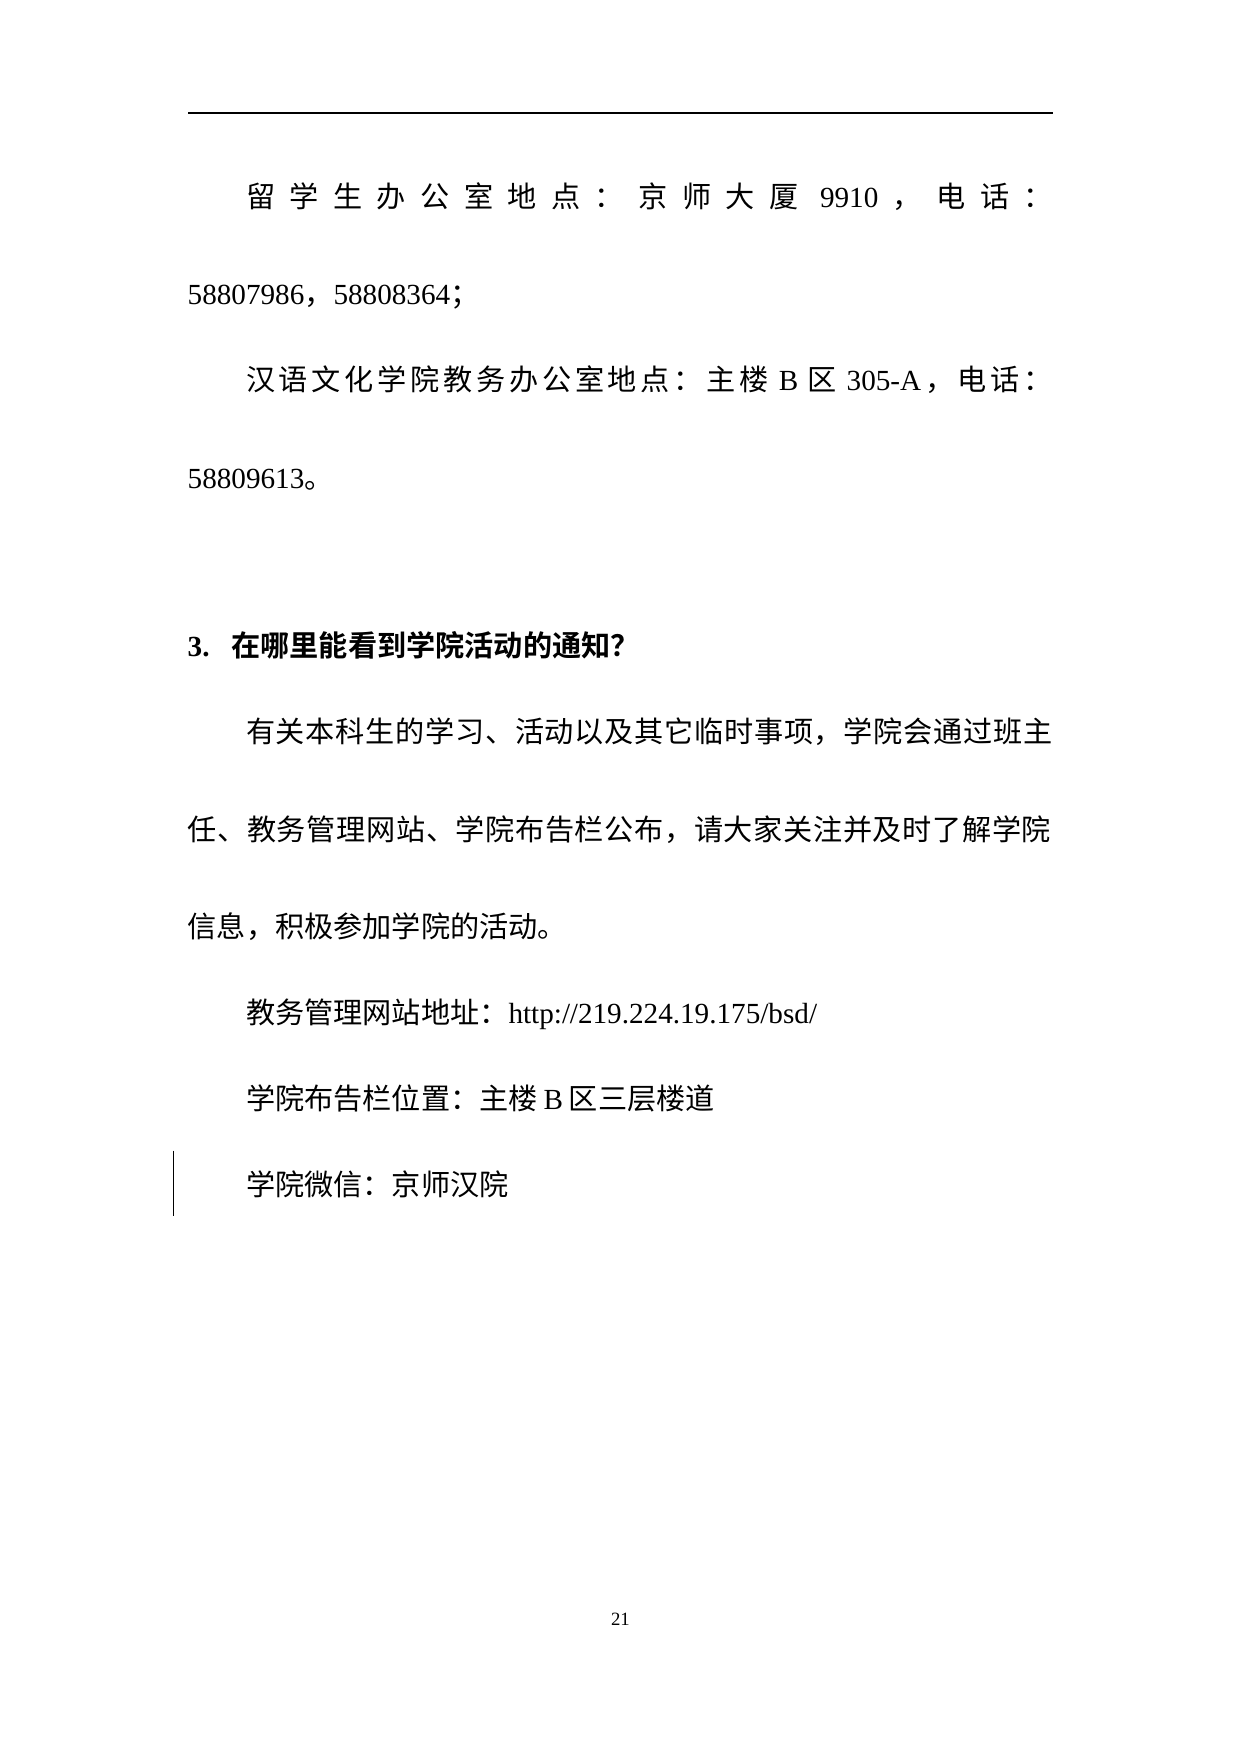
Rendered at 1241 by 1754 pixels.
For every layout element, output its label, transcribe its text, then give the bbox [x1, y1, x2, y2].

text 学院微信：京师汉院 [187, 1151, 1053, 1216]
list 在哪里能看到学院活动的通知？ [187, 611, 1053, 676]
text 留学生办公室地点：京师大厦9910，电话：58807986，58808364； [187, 162, 1053, 324]
text 汉语文化学院教务办公室地点：主楼B区305-A，电话：58809613。 [187, 346, 1053, 508]
text 有关本科生的学习、活动以及其它临时事项，学院会通过班主任、教务管理网站、学院布告栏公布，请大家关注并及时了解学院信息，积极参加学院的活动。 [187, 697, 1053, 957]
text 学院布告栏位置：主楼B区三层楼道 [187, 1064, 1053, 1129]
text 教务管理网站地址：http://219.224.19.175/bsd/ [187, 978, 1053, 1043]
